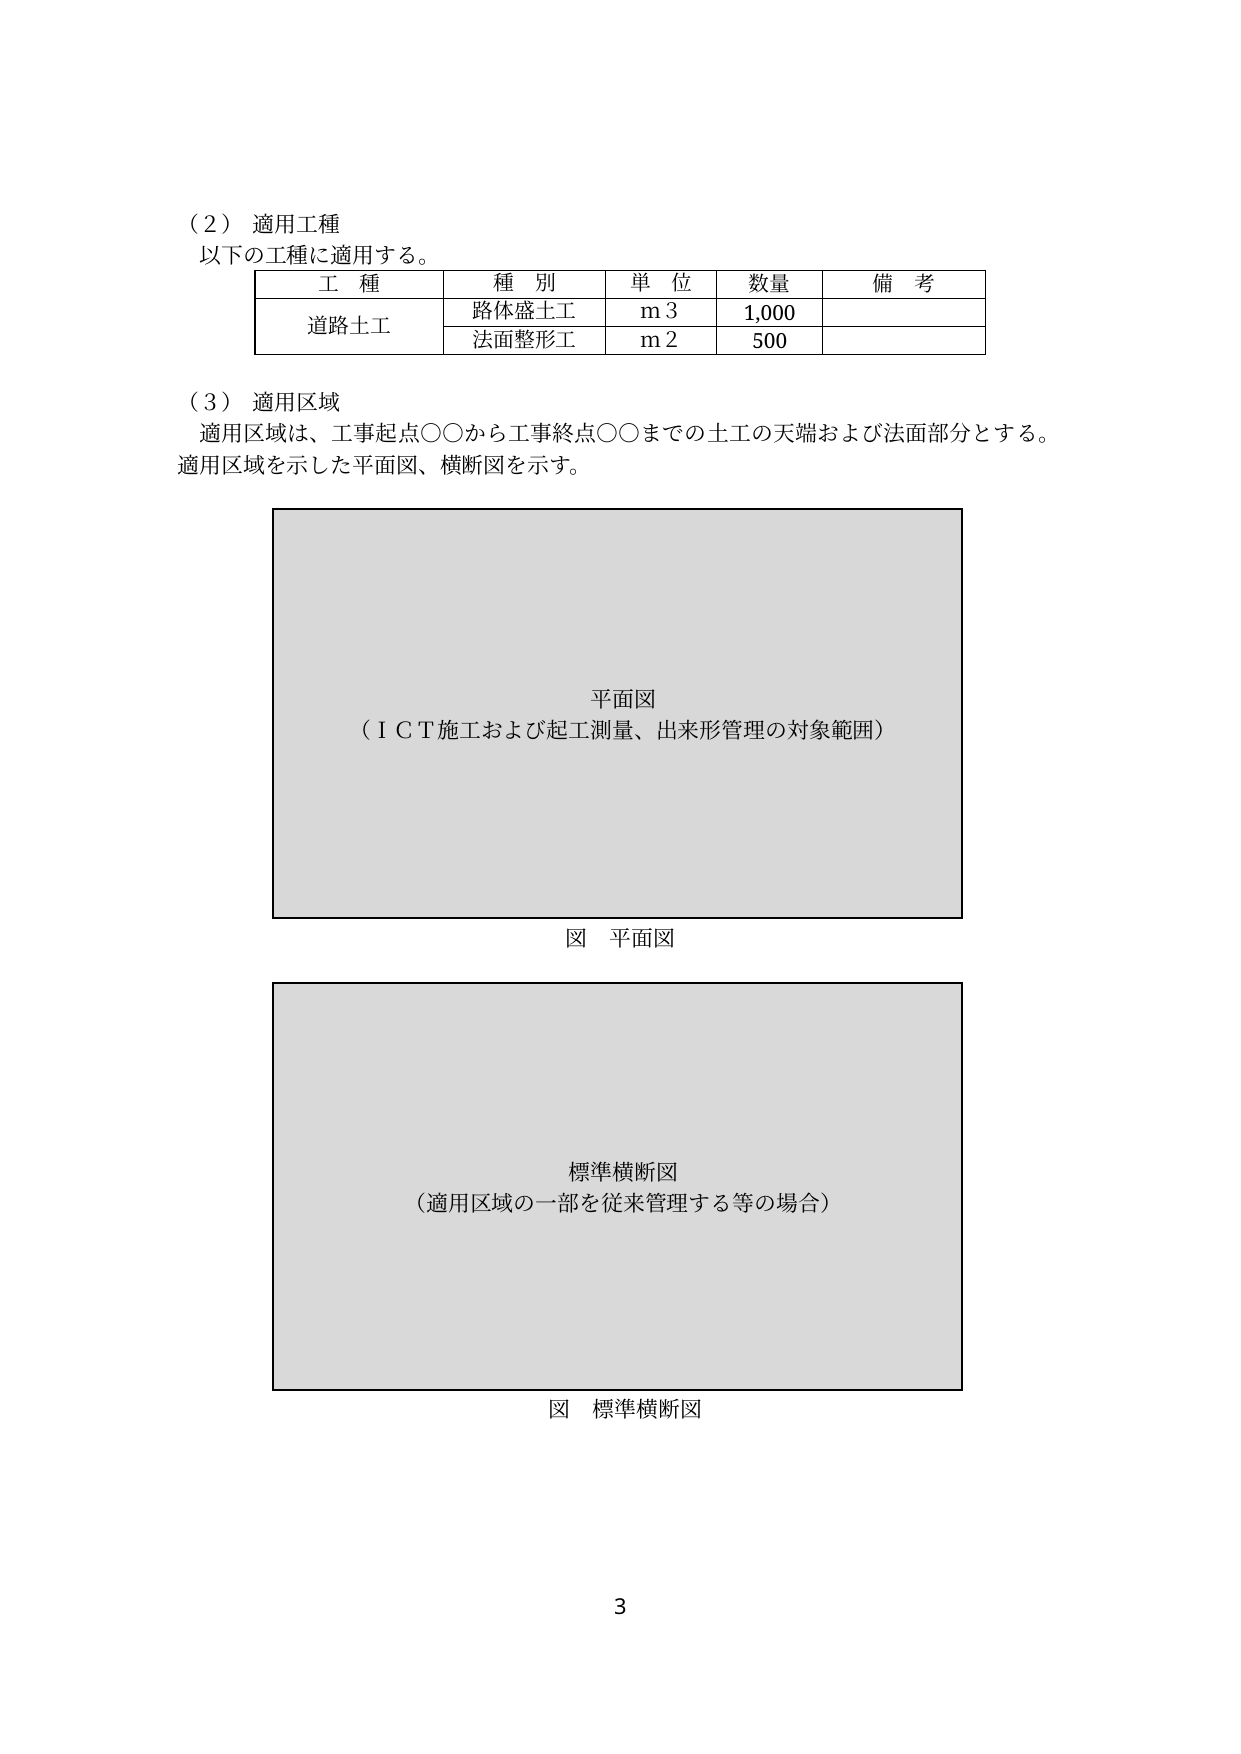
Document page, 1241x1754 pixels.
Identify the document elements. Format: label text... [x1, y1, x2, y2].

text 図 標準横断図 [177, 1392, 1063, 1424]
table_cell ｍ３ [606, 299, 716, 326]
list 適用工種 [177, 207, 1063, 238]
text 図 平面図 [177, 922, 1063, 953]
table_cell 法面整形工 [444, 327, 605, 354]
table_cell [823, 327, 985, 354]
table_cell ｍ２ [606, 327, 716, 354]
table_header 単 位 [606, 271, 716, 298]
table_header 備 考 [823, 271, 985, 298]
text 以下の工種に適用する。 [177, 238, 1063, 270]
table_cell [823, 299, 985, 326]
table_header 工 種 [256, 271, 443, 298]
table_header 種 別 [444, 271, 605, 298]
table_cell 路体盛土工 [444, 299, 605, 326]
table_cell 500 [717, 327, 822, 354]
text 適用区域は、工事起点○○から工事終点○○までの土工の天端および法面部分とする。適用区域を示した平面図、横断図を示す。 [177, 416, 1063, 479]
list 適用区域 [177, 385, 1063, 416]
table_cell 1,000 [717, 299, 822, 326]
table_cell 道路土工 [256, 299, 443, 354]
table_header 数量 [717, 271, 822, 298]
